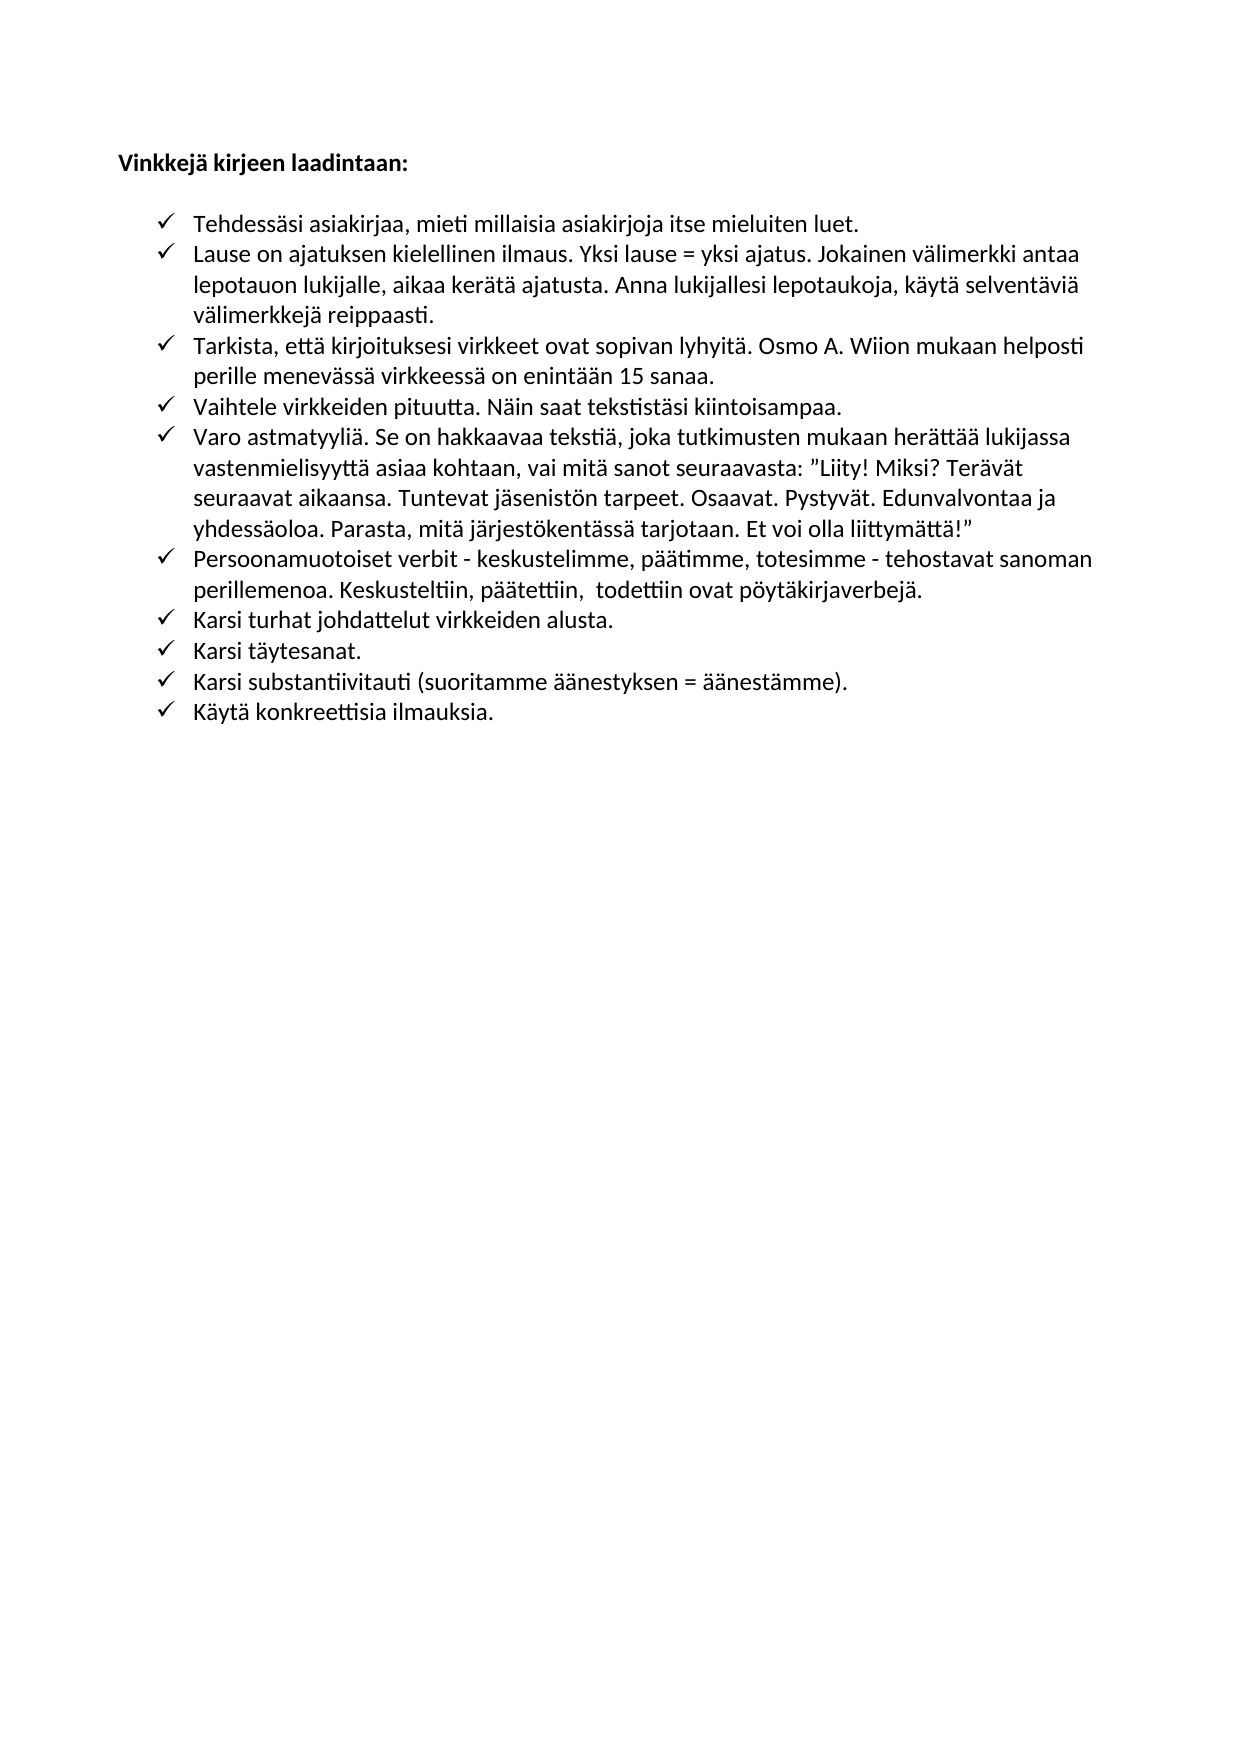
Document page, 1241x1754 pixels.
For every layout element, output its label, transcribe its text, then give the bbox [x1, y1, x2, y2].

list Tarkista, että kirjoituksesi virkkeet ovat sopivan lyhyitä. Osmo A. Wiion mukaan helposti perille menevässä virkkeessä on enintään 15 sanaa. [156, 330, 1122, 391]
list Vaihtele virkkeiden pituutta. Näin saat tekstistäsi kiintoisampaa. [156, 391, 1122, 422]
list Lause on ajatuksen kielellinen ilmaus. Yksi lause = yksi ajatus. Jokainen välimerkki antaa lepotauon lukijalle, aikaa kerätä ajatusta. Anna lukijallesi lepotaukoja, käytä selventäviä välimerkkejä reippaasti. [156, 238, 1122, 330]
list Karsi turhat johdattelut virkkeiden alusta. [156, 605, 1122, 635]
list Karsi substantiivitauti (suoritamme äänestyksen = äänestämme). [156, 666, 1122, 696]
list Varo astmatyyliä. Se on hakkaavaa tekstiä, joka tutkimusten mukaan herättää lukijassa vastenmielisyyttä asiaa kohtaan, vai mitä sanot seuraavasta: ”Liity! Miksi? Terävät seuraavat aikaansa. Tuntevat jäsenistön tarpeet. Osaavat. Pystyvät. Edunvalvontaa ja yhdessäoloa. Parasta, mitä järjestökentässä tarjotaan. Et voi olla liittymättä!” [156, 422, 1122, 544]
list Tehdessäsi asiakirjaa, mieti millaisia asiakirjoja itse mieluiten luet. [156, 208, 1122, 238]
list Karsi täytesanat. [156, 635, 1122, 666]
text Vinkkejä kirjeen laadintaan: [118, 147, 1122, 177]
list Käytä konkreettisia ilmauksia. [156, 696, 1122, 727]
list Persoonamuotoiset verbit - keskustelimme, päätimme, totesimme - tehostavat sanoman perillemenoa. Keskusteltiin, päätettiin, todettiin ovat pöytäkirjaverbejä. [156, 544, 1122, 605]
